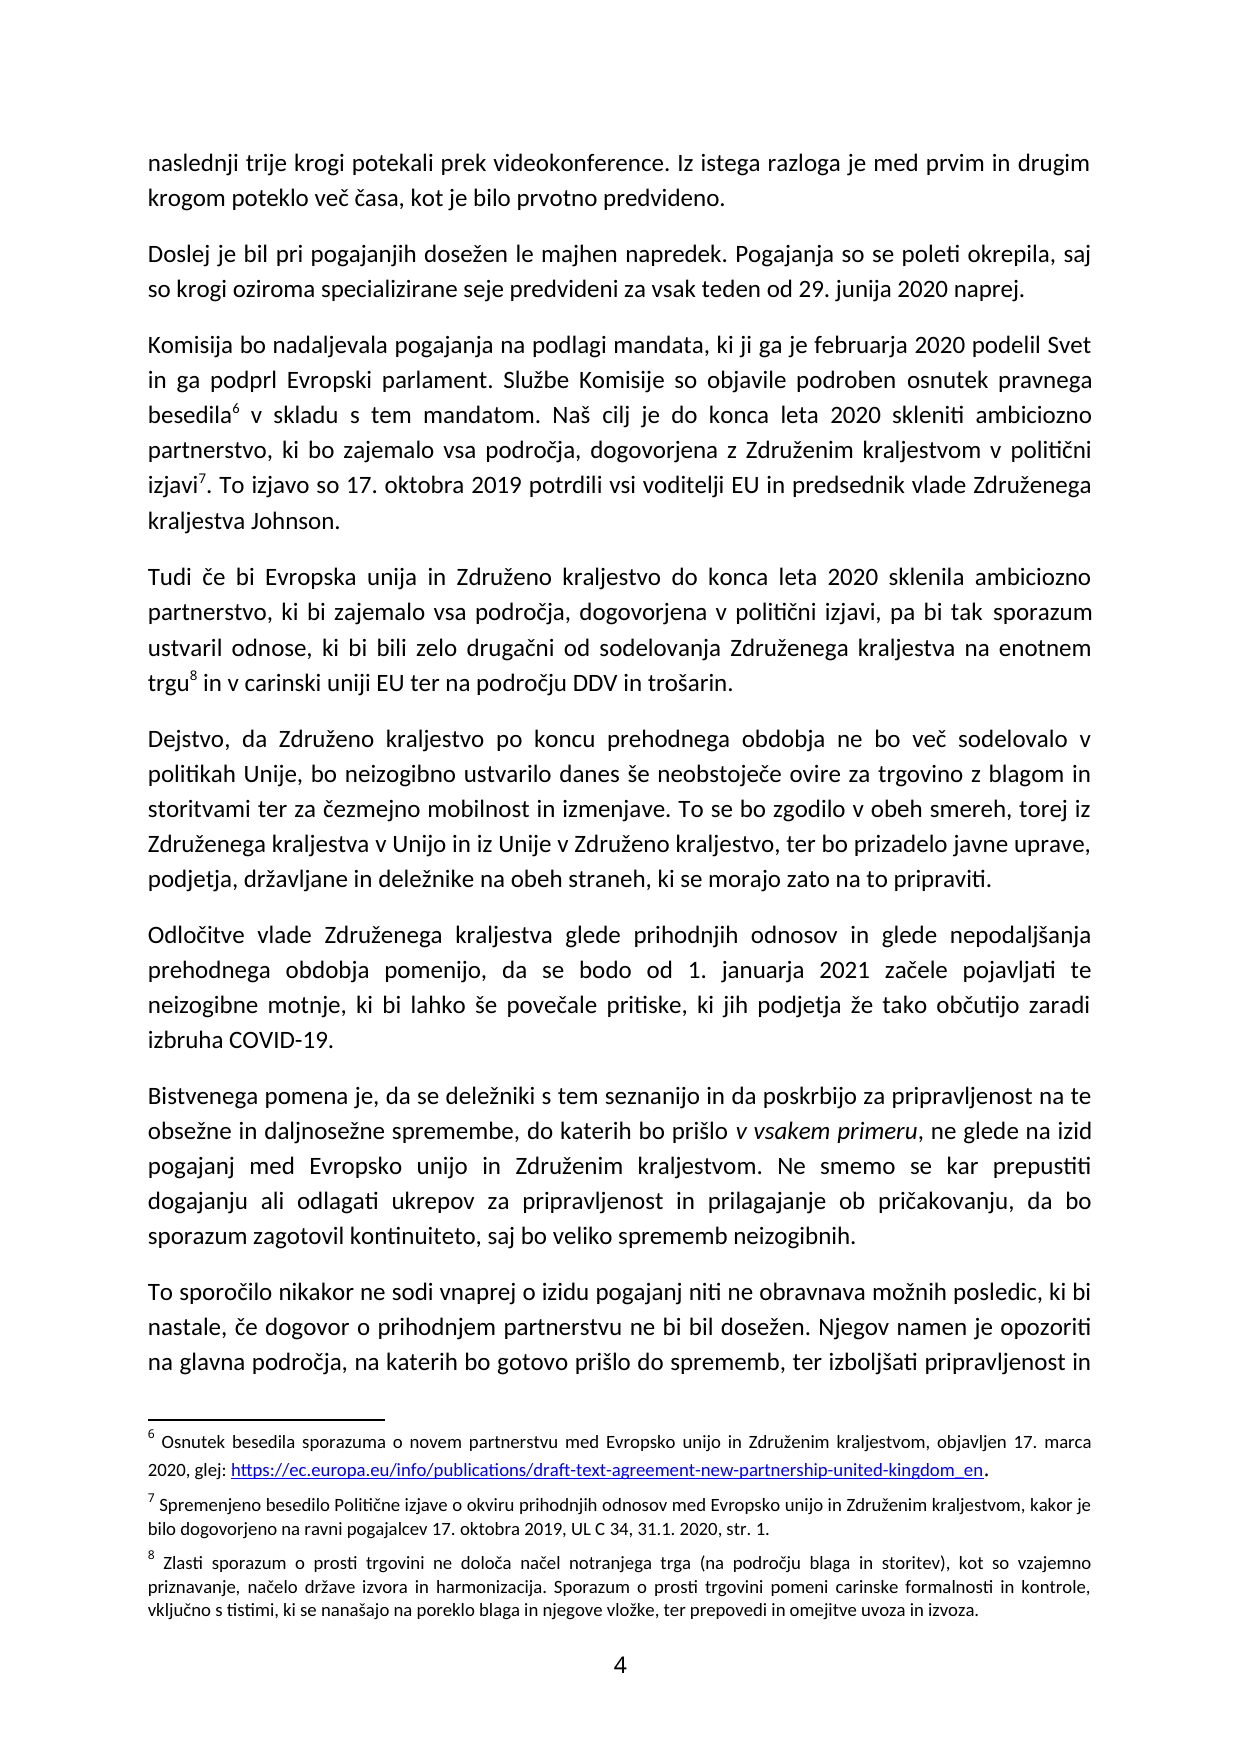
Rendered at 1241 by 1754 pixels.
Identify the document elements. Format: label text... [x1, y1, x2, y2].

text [148, 148, 1093, 213]
text Bistvenega pomena je, da se deležniki s tem seznanijo in da poskrbijo za pripravljenost na te obsežne in daljnosežne spremembe, do katerih bo prišlo v vsakem primeru, ne glede na izid pogajanj med Evropsko unijo in Združenim kraljestvom. Ne smemo se kar prepustiti dogajanju ali odlagati ukrepov za pripravljenost in prilagajanje ob pričakovanju, da bo sporazum zagotovil kontinuiteto, saj bo veliko sprememb neizogibnih. [148, 1080, 1093, 1251]
text Tudi če bi Evropska unija in Združeno kraljestvo do konca leta 2020 sklenila ambiciozno partnerstvo, ki bi zajemalo vsa področja, dogovorjena v politični izjavi, pa bi tak sporazum ustvaril odnose, ki bi bili zelo drugačni od sodelovanja Združenega kraljestva na enotnem trgu in v carinski uniji EU ter na področju DDV in trošarin. [148, 561, 1093, 698]
text Odločitve vlade Združenega kraljestva glede prihodnjih odnosov in glede nepodaljšanja prehodnega obdobja pomenijo, da se bodo od 1. januarja 2021 začele pojavljati te neizogibne motnje, ki bi lahko še povečale pritiske, ki jih podjetja že tako občutijo zaradi izbruha COVID-19. [148, 919, 1093, 1055]
text Komisija bo nadaljevala pogajanja na podlagi mandata, ki ji ga je februarja 2020 podelil Svet in ga podprl Evropski parlament. Službe Komisije so objavile podroben osnutek pravnega besedila v skladu s tem mandatom. Naš cilj je do konca leta 2020 skleniti ambiciozno partnerstvo, ki bo zajemalo vsa področja, dogovorjena z Združenim kraljestvom v politični izjavi. To izjavo so 17. oktobra 2019 potrdili vsi voditelji EU in predsednik vlade Združenega kraljestva Johnson. [148, 329, 1093, 536]
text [148, 1276, 1093, 1377]
text Dejstvo, da Združeno kraljestvo po koncu prehodnega obdobja ne bo več sodelovalo v politikah Unije, bo neizogibno ustvarilo danes še neobstoječe ovire za trgovino z blagom in storitvami ter za čezmejno mobilnost in izmenjave. To se bo zgodilo v obeh smereh, torej iz Združenega kraljestva v Unijo in iz Unije v Združeno kraljestvo, ter bo prizadelo javne uprave, podjetja, državljane in deležnike na obeh straneh, ki se morajo zato na to pripraviti. [148, 723, 1093, 894]
text Doslej je bil pri pogajanjih dosežen le majhen napredek. Pogajanja so se poleti okrepila, saj so krogi oziroma specializirane seje predvideni za vsak teden od 29. junija 2020 naprej. [148, 238, 1093, 304]
